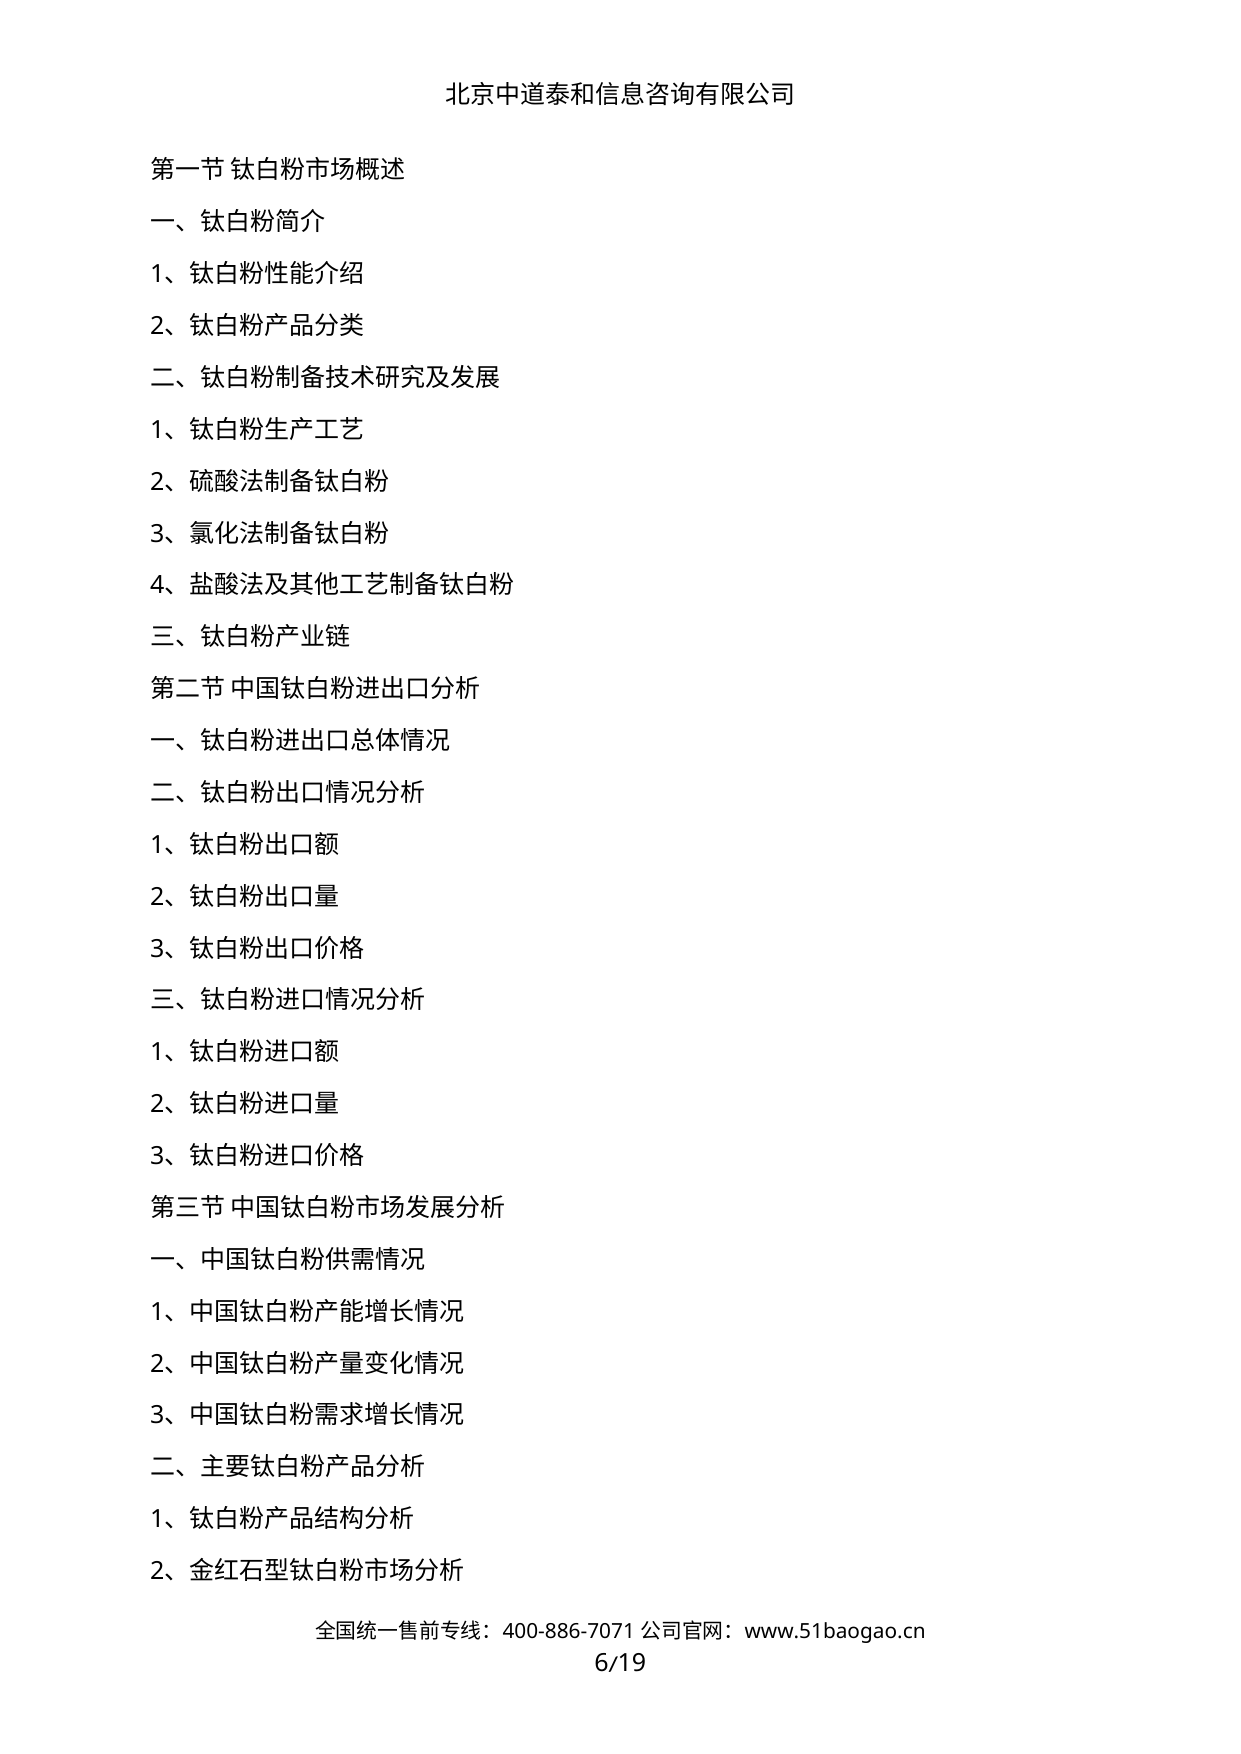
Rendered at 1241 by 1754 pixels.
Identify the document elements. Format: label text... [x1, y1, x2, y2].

text 2、金红石型钛白粉市场分析 [150, 1551, 1090, 1587]
text 第二节 中国钛白粉进出口分析 [150, 669, 1090, 705]
text 3、中国钛白粉需求增长情况 [150, 1395, 1090, 1431]
text 2、中国钛白粉产量变化情况 [150, 1343, 1090, 1379]
text 一、钛白粉简介 [150, 202, 1090, 238]
text 3、钛白粉出口价格 [150, 928, 1090, 964]
text 1、钛白粉产品结构分析 [150, 1499, 1090, 1535]
text 2、钛白粉产品分类 [150, 306, 1090, 342]
text 三、钛白粉进口情况分析 [150, 980, 1090, 1016]
text 3、钛白粉进口价格 [150, 1136, 1090, 1172]
text 2、钛白粉出口量 [150, 876, 1090, 912]
text 第三节 中国钛白粉市场发展分析 [150, 1187, 1090, 1224]
text 二、钛白粉出口情况分析 [150, 772, 1090, 809]
text 第一节 钛白粉市场概述 [150, 150, 1090, 186]
text 4、盐酸法及其他工艺制备钛白粉 [150, 565, 1090, 601]
text 1、中国钛白粉产能增长情况 [150, 1291, 1090, 1327]
text 三、钛白粉产业链 [150, 617, 1090, 653]
text 3、氯化法制备钛白粉 [150, 513, 1090, 549]
text 一、钛白粉进出口总体情况 [150, 721, 1090, 757]
text 1、钛白粉生产工艺 [150, 409, 1090, 446]
text 2、钛白粉进口量 [150, 1084, 1090, 1120]
text 1、钛白粉进口额 [150, 1032, 1090, 1068]
text 一、中国钛白粉供需情况 [150, 1239, 1090, 1276]
text 1、钛白粉性能介绍 [150, 254, 1090, 290]
text 2、硫酸法制备钛白粉 [150, 461, 1090, 497]
text 1、钛白粉出口额 [150, 824, 1090, 861]
text 二、主要钛白粉产品分析 [150, 1447, 1090, 1483]
text 二、钛白粉制备技术研究及发展 [150, 357, 1090, 394]
